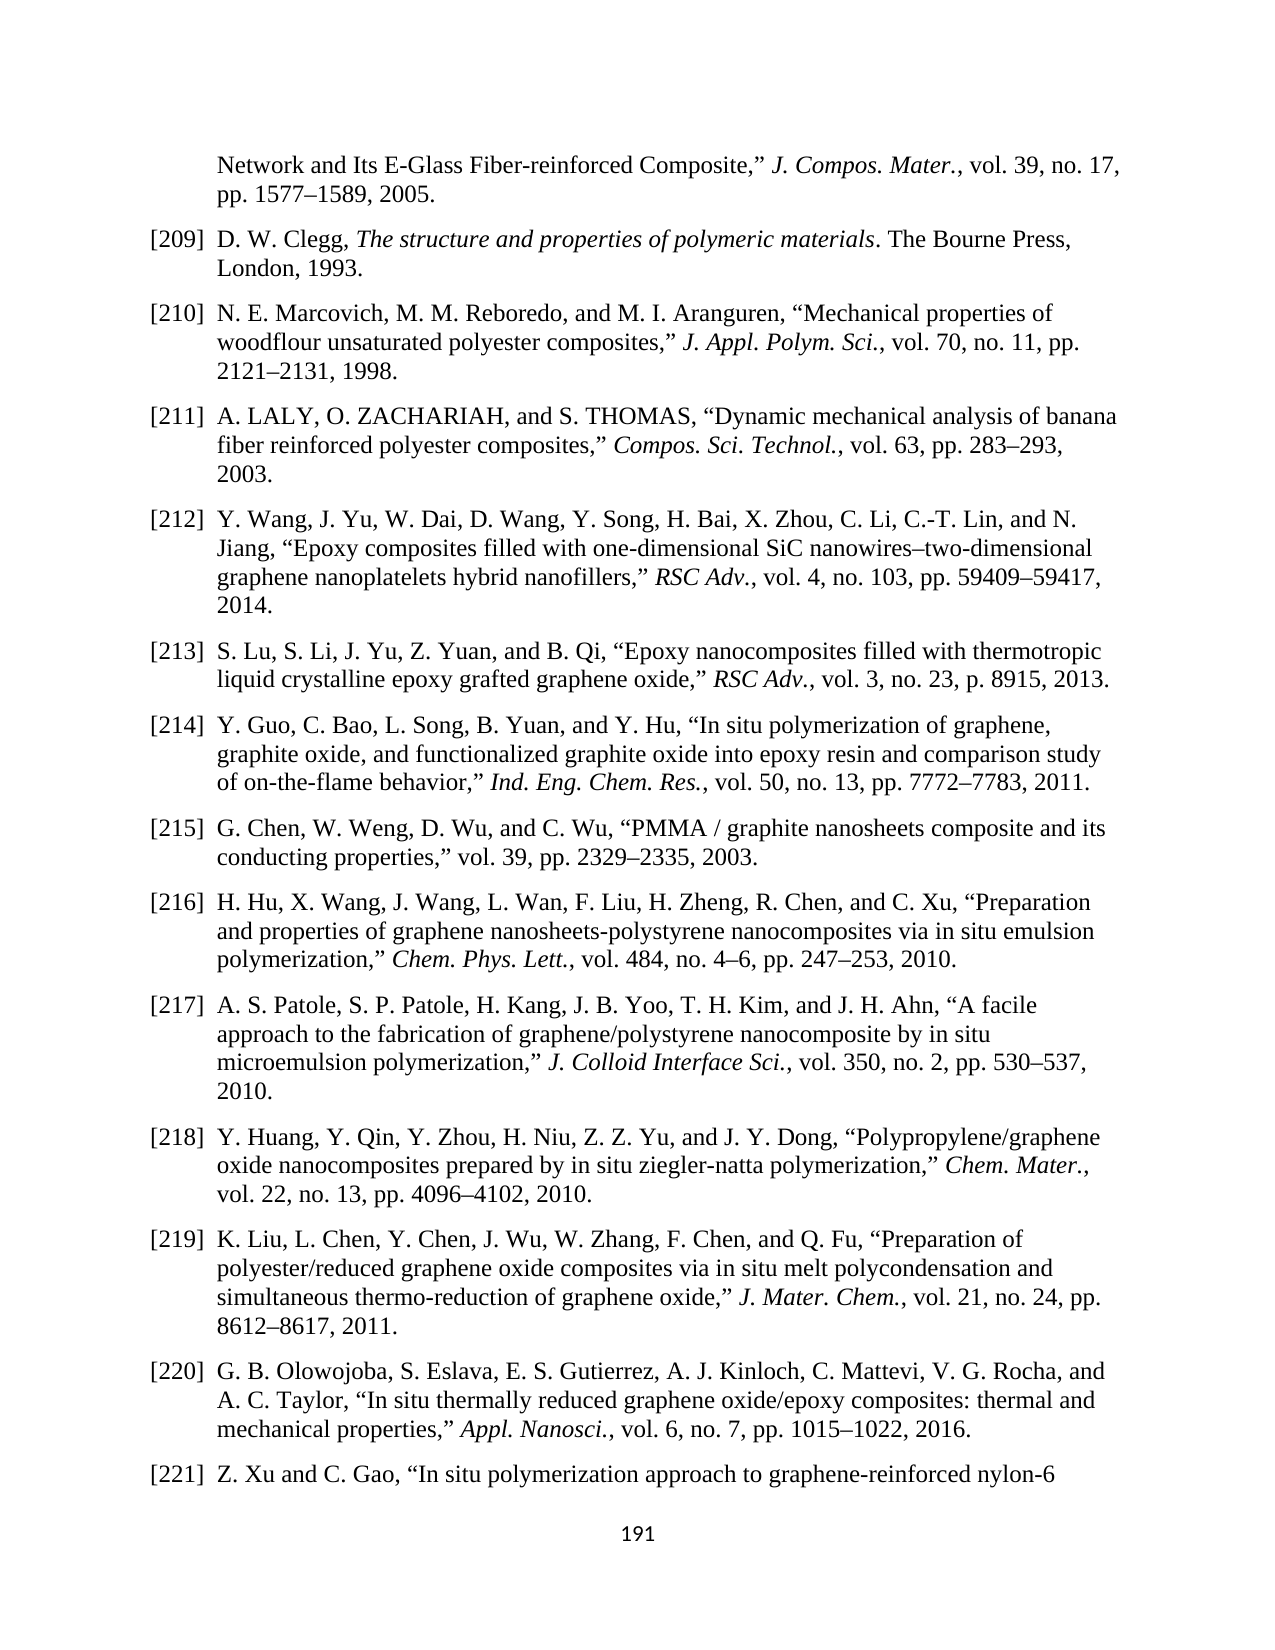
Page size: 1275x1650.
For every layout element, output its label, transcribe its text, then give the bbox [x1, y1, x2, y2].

text [219] K. Liu, L. Chen, Y. Chen, J. Wu, W. Zhang, F. Chen, and Q. Fu, “Preparation of polyester/reduced graphene oxide composites via in situ melt polycondensation and simultaneous thermo-reduction of graphene oxide,” J. Mater. Chem., vol. 21, no. 24, pp. 8612–8617, 2011. [150, 1224, 1125, 1339]
text [215] G. Chen, W. Weng, D. Wu, and C. Wu, “PMMA / graphite nanosheets composite and its conducting properties,” vol. 39, pp. 2329–2335, 2003. [150, 813, 1125, 870]
text [216] H. Hu, X. Wang, J. Wang, L. Wan, F. Liu, H. Zheng, R. Chen, and C. Xu, “Preparation and properties of graphene nanosheets-polystyrene nanocomposites via in situ emulsion polymerization,” Chem. Phys. Lett., vol. 484, no. 4–6, pp. 247–253, 2010. [150, 887, 1125, 973]
text [210] N. E. Marcovich, M. M. Reboredo, and M. I. Aranguren, “Mechanical properties of woodflour unsaturated polyester composites,” J. Appl. Polym. Sci., vol. 70, no. 11, pp. 2121–2131, 1998. [150, 298, 1125, 384]
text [150, 150, 1125, 207]
text [218] Y. Huang, Y. Qin, Y. Zhou, H. Niu, Z. Z. Yu, and J. Y. Dong, “Polypropylene/graphene oxide nanocomposites prepared by in situ ziegler-natta polymerization,” Chem. Mater., vol. 22, no. 13, pp. 4096–4102, 2010. [150, 1122, 1125, 1208]
text [220] G. B. Olowojoba, S. Eslava, E. S. Gutierrez, A. J. Kinloch, C. Mattevi, V. G. Rocha, and A. C. Taylor, “In situ thermally reduced graphene oxide/epoxy composites: thermal and mechanical properties,” Appl. Nanosci., vol. 6, no. 7, pp. 1015–1022, 2016. [150, 1356, 1125, 1442]
text [212] Y. Wang, J. Yu, W. Dai, D. Wang, Y. Song, H. Bai, X. Zhou, C. Li, C.-T. Lin, and N. Jiang, “Epoxy composites filled with one-dimensional SiC nanowires–two-dimensional graphene nanoplatelets hybrid nanofillers,” RSC Adv., vol. 4, no. 103, pp. 59409–59417, 2014. [150, 504, 1125, 619]
text [211] A. LALY, O. ZACHARIAH, and S. THOMAS, “Dynamic mechanical analysis of banana fiber reinforced polyester composites,” Compos. Sci. Technol., vol. 63, pp. 283–293, 2003. [150, 401, 1125, 487]
text [209] D. W. Clegg, The structure and properties of polymeric materials. The Bourne Press, London, 1993. [150, 224, 1125, 282]
text [214] Y. Guo, C. Bao, L. Song, B. Yuan, and Y. Hu, “In situ polymerization of graphene, graphite oxide, and functionalized graphite oxide into epoxy resin and comparison study of on-the-flame behavior,” Ind. Eng. Chem. Res., vol. 50, no. 13, pp. 7772–7783, 2011. [150, 710, 1125, 796]
text [217] A. S. Patole, S. P. Patole, H. Kang, J. B. Yoo, T. H. Kim, and J. H. Ahn, “A facile approach to the fabrication of graphene/polystyrene nanocomposite by in situ microemulsion polymerization,” J. Colloid Interface Sci., vol. 350, no. 2, pp. 530–537, 2010. [150, 990, 1125, 1105]
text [150, 1459, 1125, 1488]
text [213] S. Lu, S. Li, J. Yu, Z. Yuan, and B. Qi, “Epoxy nanocomposites filled with thermotropic liquid crystalline epoxy grafted graphene oxide,” RSC Adv., vol. 3, no. 23, p. 8915, 2013. [150, 636, 1125, 693]
